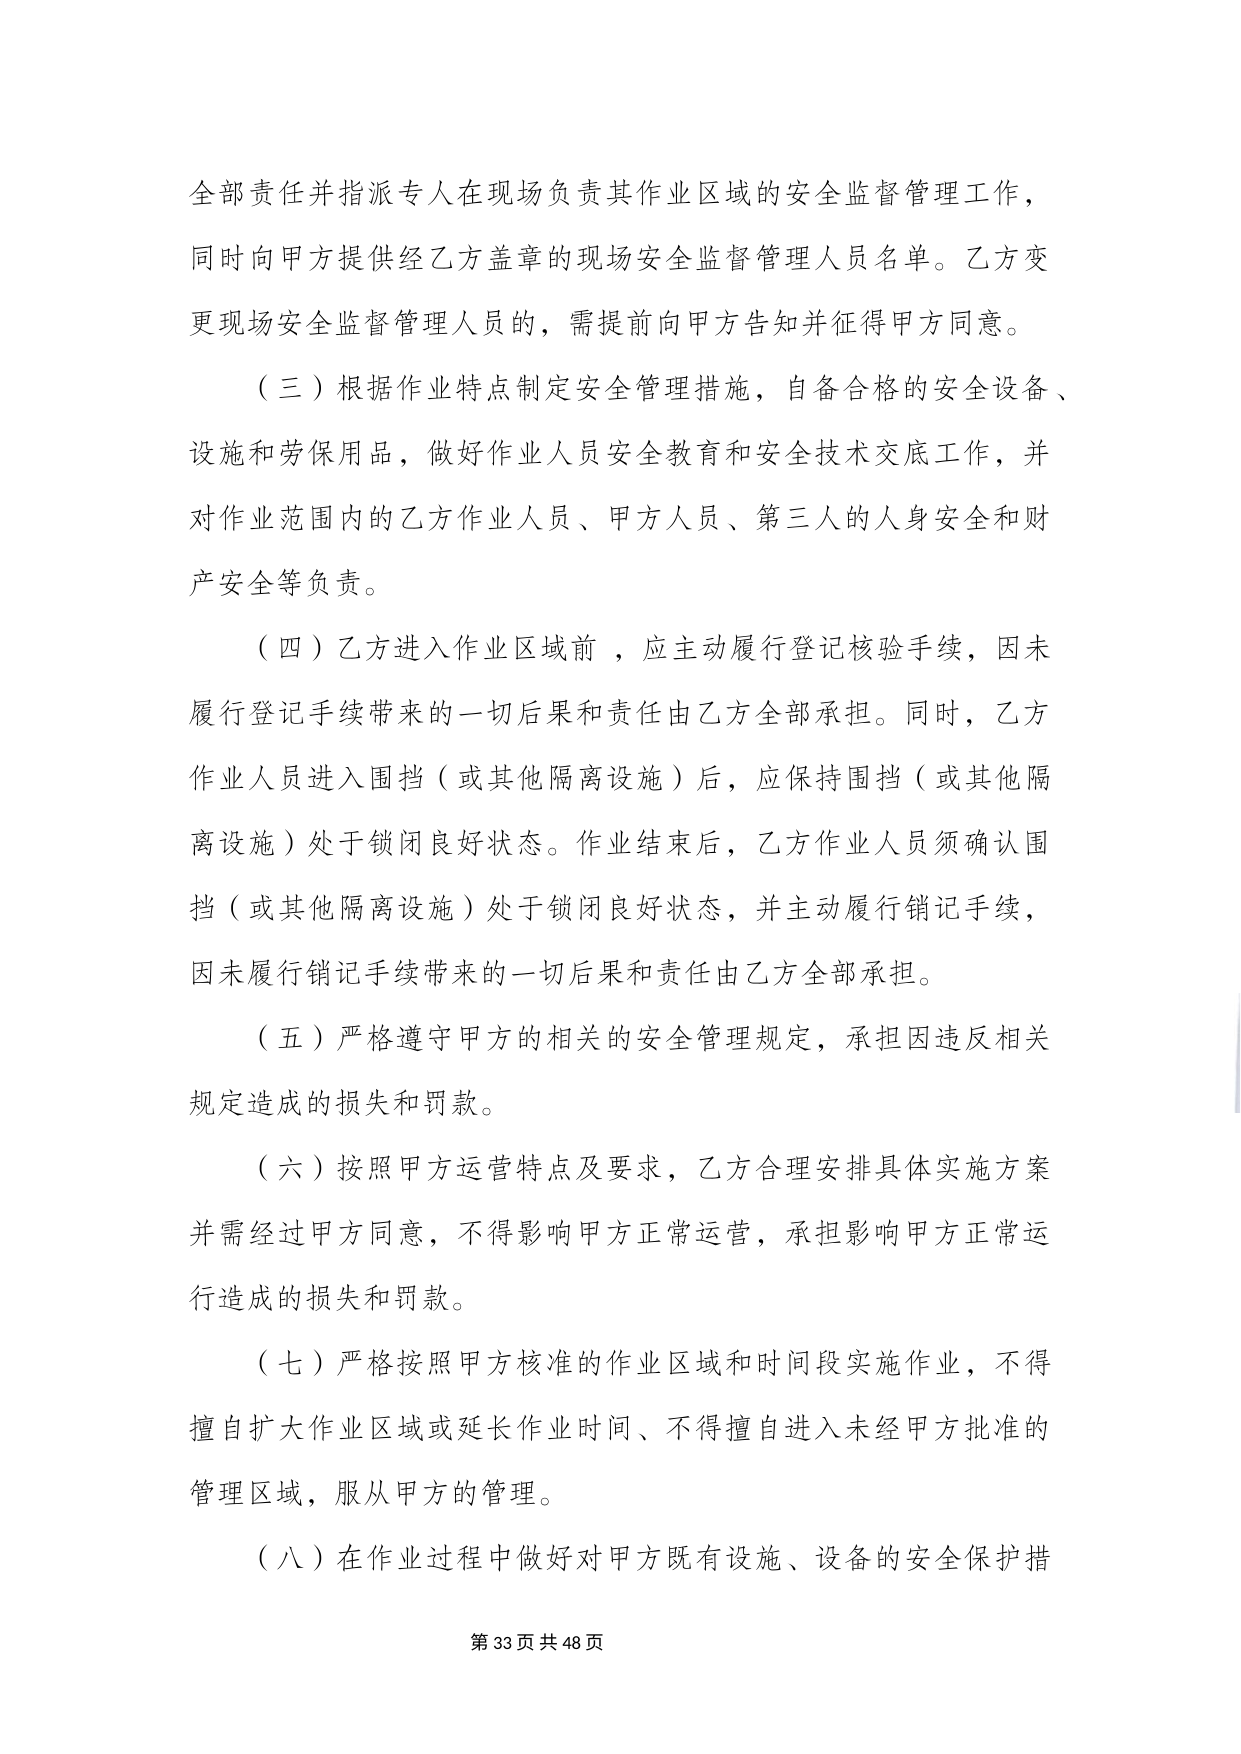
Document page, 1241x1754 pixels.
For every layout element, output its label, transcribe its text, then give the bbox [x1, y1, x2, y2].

text （三）根据作业特点制定安全管理措施，自备合格的安全设备、设施和劳保用品，做好作业人员安全教育和安全技术交底工作，并对作业范围内的乙方作业人员、甲方人员、第三人的人身安全和财产安全等负责。 [187, 357, 1053, 617]
text （五）严格遵守甲方的相关的安全管理规定，承担因违反相关规定造成的损失和罚款。 [187, 1007, 1053, 1137]
picture [1233, 993, 1241, 1113]
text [187, 1527, 1053, 1592]
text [187, 162, 1053, 357]
text （四）乙方进入作业区域前 ，应主动履行登记核验手续，因未履行登记手续带来的一切后果和责任由乙方全部承担。同时，乙方作业人员进入围挡（或其他隔离设施）后，应保持围挡（或其他隔离设施）处于锁闭良好状态。作业结束后，乙方作业人员须确认围挡（或其他隔离设施）处于锁闭良好状态，并主动履行销记手续，因未履行销记手续带来的一切后果和责任由乙方全部承担。 [187, 617, 1053, 1007]
text （七）严格按照甲方核准的作业区域和时间段实施作业，不得擅自扩大作业区域或延长作业时间、不得擅自进入未经甲方批准的管理区域，服从甲方的管理。 [187, 1332, 1053, 1527]
text （六）按照甲方运营特点及要求，乙方合理安排具体实施方案并需经过甲方同意，不得影响甲方正常运营，承担影响甲方正常运行造成的损失和罚款。 [187, 1137, 1053, 1332]
